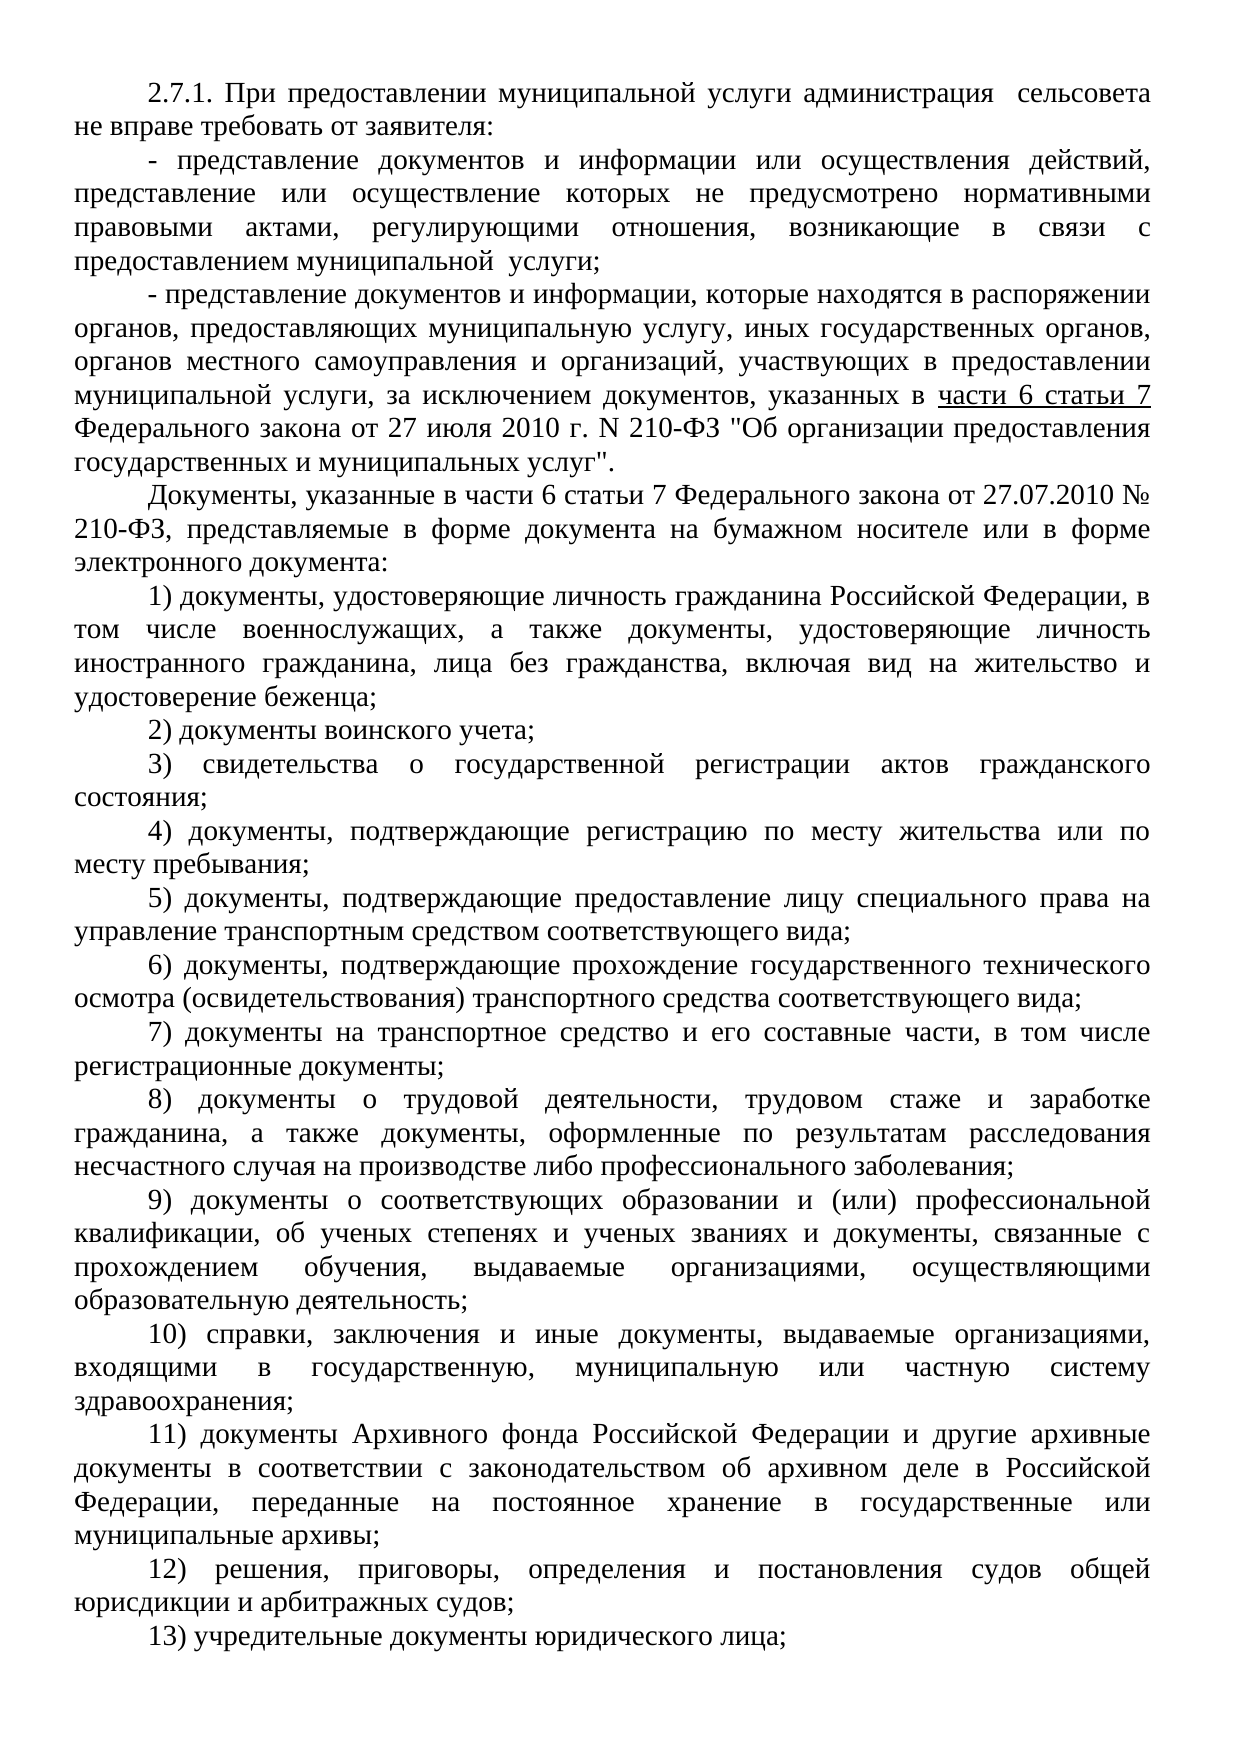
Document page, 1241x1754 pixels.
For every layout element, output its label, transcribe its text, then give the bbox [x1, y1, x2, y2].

text 12) решения, приговоры, определения и постановления судов общей юрисдикции и арбитражных судов; [74, 1551, 1152, 1618]
text 9) документы о соответствующих образовании и (или) профессиональной квалификации, об ученых степенях и ученых званиях и документы, связанные с прохождением обучения, выдаваемые организациями, осуществляющими образовательную деятельность; [74, 1182, 1152, 1316]
text - представление документов и информации или осуществления действий, представление или осуществление которых не предусмотрено нормативными правовыми актами, регулирующими отношения, возникающие в связи с предоставлением муниципальной услуги; [74, 142, 1152, 276]
text 11) документы Архивного фонда Российской Федерации и другие архивные документы в соответствии с законодательством об архивном деле в Российской Федерации, переданные на постоянное хранение в государственные или муниципальные архивы; [74, 1417, 1152, 1551]
text 2.7.1. При предоставлении муниципальной услуги администрация сельсовета не вправе требовать от заявителя: [74, 75, 1152, 142]
text 13) учредительные документы юридического лица; [74, 1618, 1152, 1651]
text 2) документы воинского учета; [74, 712, 1152, 746]
text Документы, указанные в части 6 статьи 7 Федерального закона от 27.07.2010 № 210-ФЗ, представляемые в форме документа на бумажном носителе или в форме электронного документа: [74, 477, 1152, 578]
text 7) документы на транспортное средство и его составные части, в том числе регистрационные документы; [74, 1014, 1152, 1081]
text 1) документы, удостоверяющие личность гражданина Российской Федерации, в том числе военнослужащих, а также документы, удостоверяющие личность иностранного гражданина, лица без гражданства, включая вид на жительство и удостоверение беженца; [74, 578, 1152, 712]
text 10) справки, заключения и иные документы, выдаваемые организациями, входящими в государственную, муниципальную или частную систему здравоохранения; [74, 1316, 1152, 1417]
text 8) документы о трудовой деятельности, трудовом стаже и заработке гражданина, а также документы, оформленные по результатам расследования несчастного случая на производстве либо профессионального заболевания; [74, 1081, 1152, 1182]
text 6) документы, подтверждающие прохождение государственного технического осмотра (освидетельствования) транспортного средства соответствующего вида; [74, 947, 1152, 1014]
text - представление документов и информации, которые находятся в распоряжении органов, предоставляющих муниципальную услугу, иных государственных органов, органов местного самоуправления и организаций, участвующих в предоставлении муниципальной услуги, за исключением документов, указанных в части 6 статьи 7 Федерального закона от 27 июля 2010 г. N 210-ФЗ "Об организации предоставления государственных и муниципальных услуг". [74, 276, 1152, 477]
text 4) документы, подтверждающие регистрацию по месту жительства или по месту пребывания; [74, 813, 1152, 880]
text 3) свидетельства о государственной регистрации актов гражданского состояния; [74, 746, 1152, 813]
text 5) документы, подтверждающие предоставление лицу специального права на управление транспортным средством соответствующего вида; [74, 880, 1152, 947]
